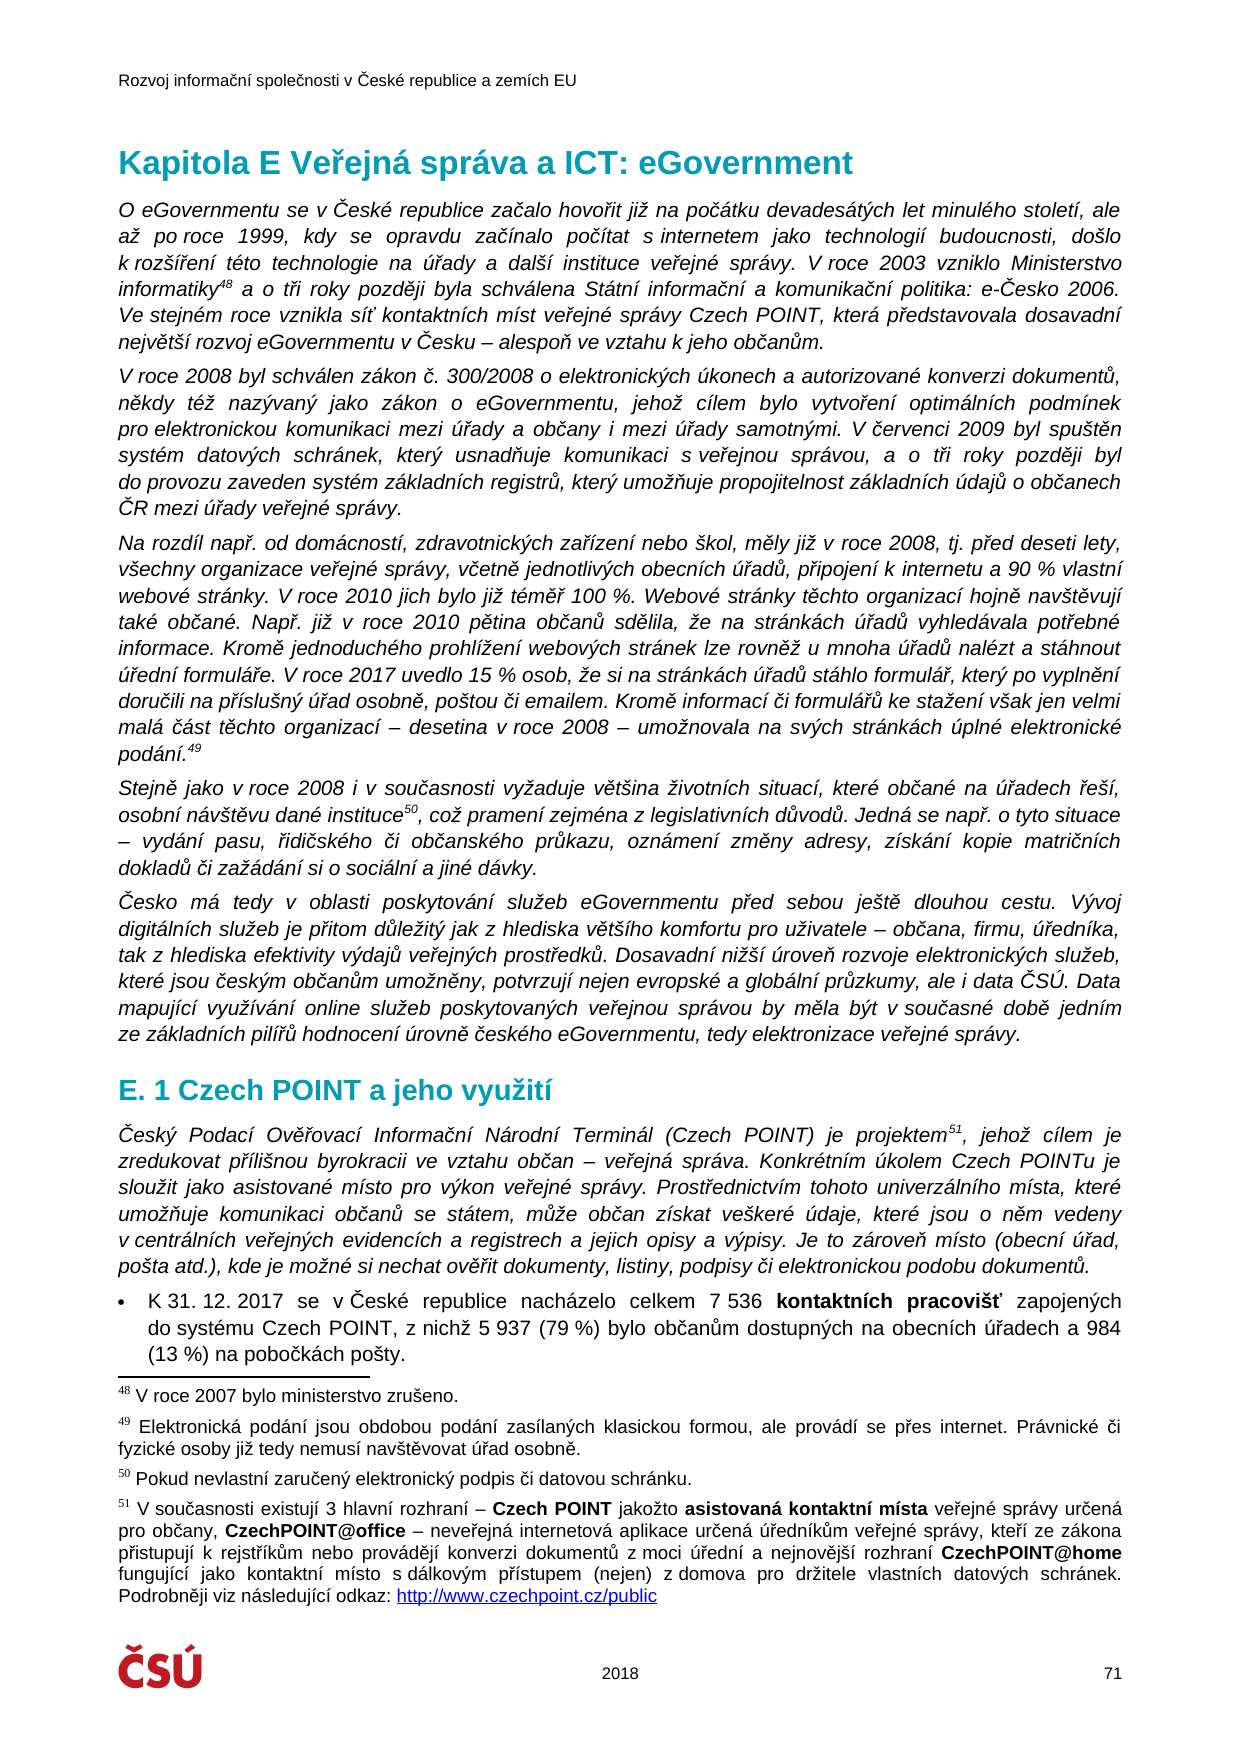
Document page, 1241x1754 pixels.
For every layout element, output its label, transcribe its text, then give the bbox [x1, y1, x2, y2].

text Na rozdíl např. od domácností, zdravotnických zařízení nebo škol, měly již v roce 2008, tj. před deseti lety, všechny organizace veřejné správy, včetně jednotlivých obecních úřadů, připojení k internetu a 90 % vlastní webové stránky. V roce 2010 jich bylo již téměř 100 %. Webové stránky těchto organizací hojně navštěvují také občané. Např. již v roce 2010 pětina občanů sdělila, že na stránkách úřadů vyhledávala potřebné informace. Kromě jednoduchého prohlížení webových stránek lze rovněž u mnoha úřadů nalézt a stáhnout úřední formuláře. V roce 2017 uvedlo 15 % osob, že si na stránkách úřadů stáhlo formulář, který po vyplnění doručili na příslušný úřad osobně, poštou či emailem. Kromě informací či formulářů ke stažení však jen velmi malá část těchto organizací – desetina v roce 2008 – umožnovala na svých stránkách úplné elektronické podání. [118, 531, 1122, 766]
text V roce 2008 byl schválen zákon č. 300/2008 o elektronických úkonech a autorizované konverzi dokumentů, někdy též nazývaný jako zákon o eGovernmentu, jehož cílem bylo vytvoření optimálních podmínek pro elektronickou komunikaci mezi úřady a občany i mezi úřady samotnými. V červenci 2009 byl spuštěn systém datových schránek, který usnadňuje komunikaci s veřejnou správou, a o tři roky později byl do provozu zaveden systém základních registrů, který umožňuje propojitelnost základních údajů o občanech ČR mezi úřady veřejné správy. [118, 364, 1122, 520]
list K 31. 12. 2017 se v České republice nacházelo celkem 7 536 kontaktních pracovišť zapojených do systému Czech POINT, z nichž 5 937 (79 %) bylo občanům dostupných na obecních úřadech a 984 (13 %) na pobočkách pošty. [118, 1289, 1122, 1366]
subtitle Kapitola E Veřejná správa a ICT: eGovernment [118, 143, 1122, 182]
text Stejně jako v roce 2008 i v současnosti vyžaduje většina životních situací, které občané na úřadech řeší, osobní návštěvu dané instituce, což pramení zejména z legislativních důvodů. Jedná se např. o tyto situace – vydání pasu, řidičského či občanského průkazu, oznámení změny adresy, získání kopie matričních dokladů či zažádání si o sociální a jiné dávky. [118, 776, 1122, 879]
text Český Podací Ověřovací Informační Národní Terminál (Czech POINT) je projektem, jehož cílem je zredukovat přílišnou byrokracii ve vztahu občan – veřejná správa. Konkrétním úkolem Czech POINTu je sloužit jako asistované místo pro výkon veřejné správy. Prostřednictvím tohoto univerzálního místa, které umožňuje komunikaci občanů se státem, může občan získat veškeré údaje, které jsou o něm vedeny v centrálních veřejných evidencích a registrech a jejich opisy a výpisy. Je to zároveň místo (obecní úřad, pošta atd.), kde je možné si nechat ověřit dokumenty, listiny, podpisy či elektronickou podobu dokumentů. [118, 1122, 1122, 1278]
subtitle E. 1 Czech POINT a jeho využití [118, 1073, 1122, 1107]
text Česko má tedy v oblasti poskytování služeb eGovernmentu před sebou ještě dlouhou cestu. Vývoj digitálních služeb je přitom důležitý jak z hlediska většího komfortu pro uživatele – občana, firmu, úředníka, tak z hlediska efektivity výdajů veřejných prostředků. Dosavadní nižší úroveň rozvoje elektronických služeb, které jsou českým občanům umožněny, potvrzují nejen evropské a globální průzkumy, ale i data ČSÚ. Data mapující využívání online služeb poskytovaných veřejnou správou by měla být v současné době jedním ze základních pilířů hodnocení úrovně českého eGovernmentu, tedy elektronizace veřejné správy. [118, 890, 1122, 1046]
picture [118, 1643, 202, 1689]
text O eGovernmentu se v České republice začalo hovořit již na počátku devadesátých let minulého století, ale až po roce 1999, kdy se opravdu začínalo počítat s internetem jako technologií budoucnosti, došlo k rozšíření této technologie na úřady a další instituce veřejné správy. V roce 2003 vzniklo Ministerstvo informatiky a o tři roky později byla schválena Státní informační a komunikační politika: e-Česko 2006. Ve stejném roce vznikla síť kontaktních míst veřejné správy Czech POINT, která představovala dosavadní největší rozvoj eGovernmentu v Česku – alespoň ve vztahu k jeho občanům. [118, 198, 1122, 353]
